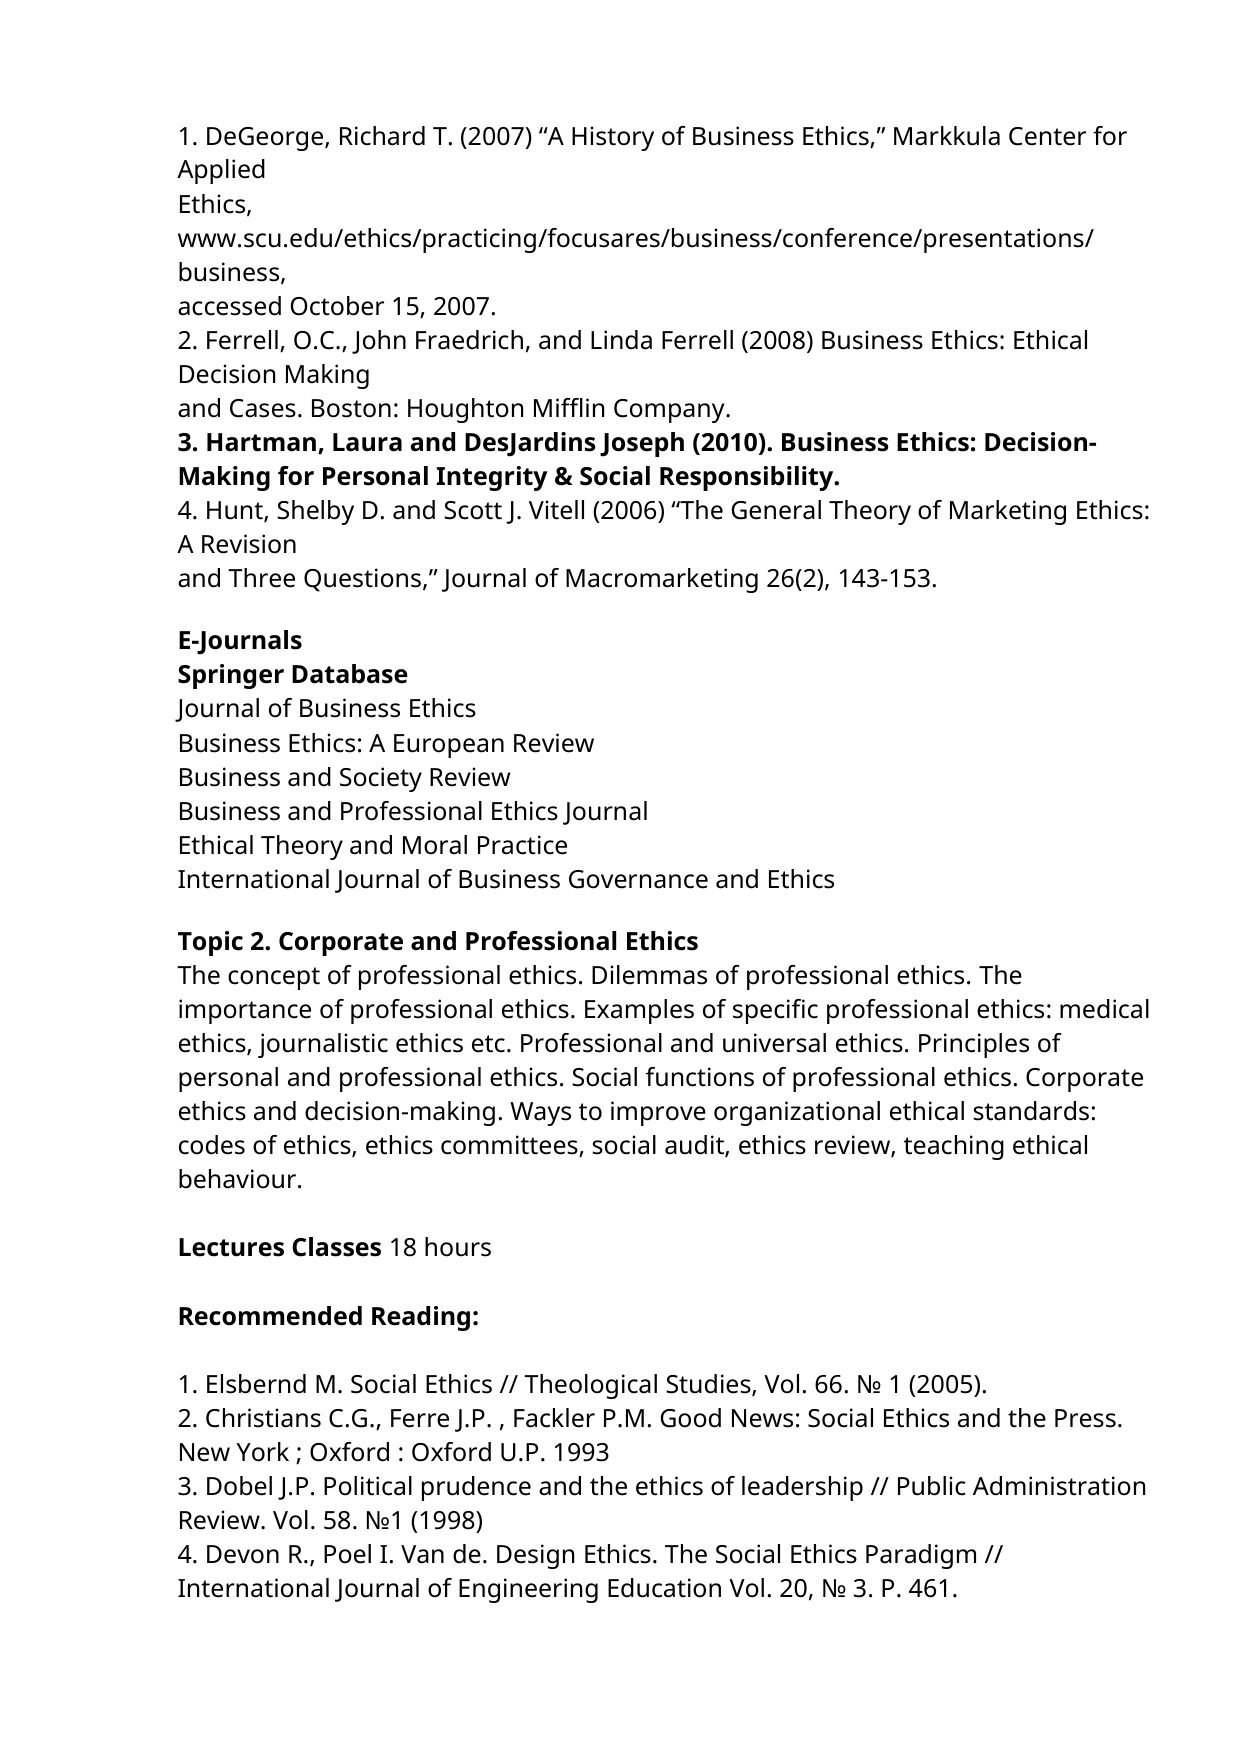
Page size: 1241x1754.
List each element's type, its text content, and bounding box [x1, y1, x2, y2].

text 2. Christians C.G., Ferre J.P. , Fackler P.M. Good News: Social Ethics and the Press. New York ; Oxford : Oxford U.P. 1993 [177, 1400, 1152, 1468]
text Business and Society Review [177, 759, 1152, 793]
text E-Journals [177, 623, 1152, 657]
text 3. Hartman, Laura and DesJardins Joseph (2010). Business Ethics: Decision-Making for Personal Integrity & Social Responsibility. [177, 425, 1152, 493]
text The concept of professional ethics. Dilemmas of professional ethics. The importance of professional ethics. Examples of specific professional ethics: medical ethics, journalistic ethics etc. Professional and universal ethics. Principles of personal and professional ethics. Social functions of professional ethics. Corporate ethics and decision-making. Ways to improve organizational ethical standards: codes of ethics, ethics committees, social audit, ethics review, teaching ethical behaviour. [177, 958, 1152, 1196]
text and Three Questions,” Journal of Macromarketing 26(2), 143-153. [177, 561, 1152, 623]
text 2. Ferrell, O.C., John Fraedrich, and Linda Ferrell (2008) Business Ethics: Ethical Decision Making [177, 322, 1152, 391]
text Business and Professional Ethics Journal [177, 793, 1152, 827]
text 1. Elsbernd M. Social Ethics // Theological Studies, Vol. 66. № 1 (2005). [177, 1366, 1152, 1400]
text 1. DeGeorge, Richard T. (2007) “A History of Business Ethics,” Markkula Center for Applied [177, 118, 1152, 186]
text Ethical Theory and Moral Practice [177, 827, 1152, 861]
text Lectures Classes 18 hours [177, 1230, 1152, 1264]
text Ethics, www.scu.edu/ethics/practicing/focusares/business/conference/presentations/business, [177, 186, 1152, 288]
text 4. Hunt, Shelby D. and Scott J. Vitell (2006) “The General Theory of Marketing Ethics: A Revision [177, 493, 1152, 561]
text Business Ethics: A European Review [177, 725, 1152, 759]
text Topic 2. Corporate and Professional Ethics [177, 923, 1152, 958]
text 3. Dobel J.P. Political prudence and the ethics of leadership // Public Administration Review. Vol. 58. №1 (1998) [177, 1468, 1152, 1537]
text accessed October 15, 2007. [177, 288, 1152, 322]
text Journal of Business Ethics [177, 691, 1152, 725]
text Recommended Reading: [177, 1298, 1152, 1332]
text International Journal of Business Governance and Ethics [177, 861, 1152, 923]
text and Cases. Boston: Houghton Mifflin Company. [177, 391, 1152, 425]
text Springer Database [177, 657, 1152, 691]
text 4. Devon R., Poel I. Van de. Design Ethics. The Social Ethics Paradigm // International Journal of Engineering Education Vol. 20, № 3. Р. 461. [177, 1537, 1152, 1605]
